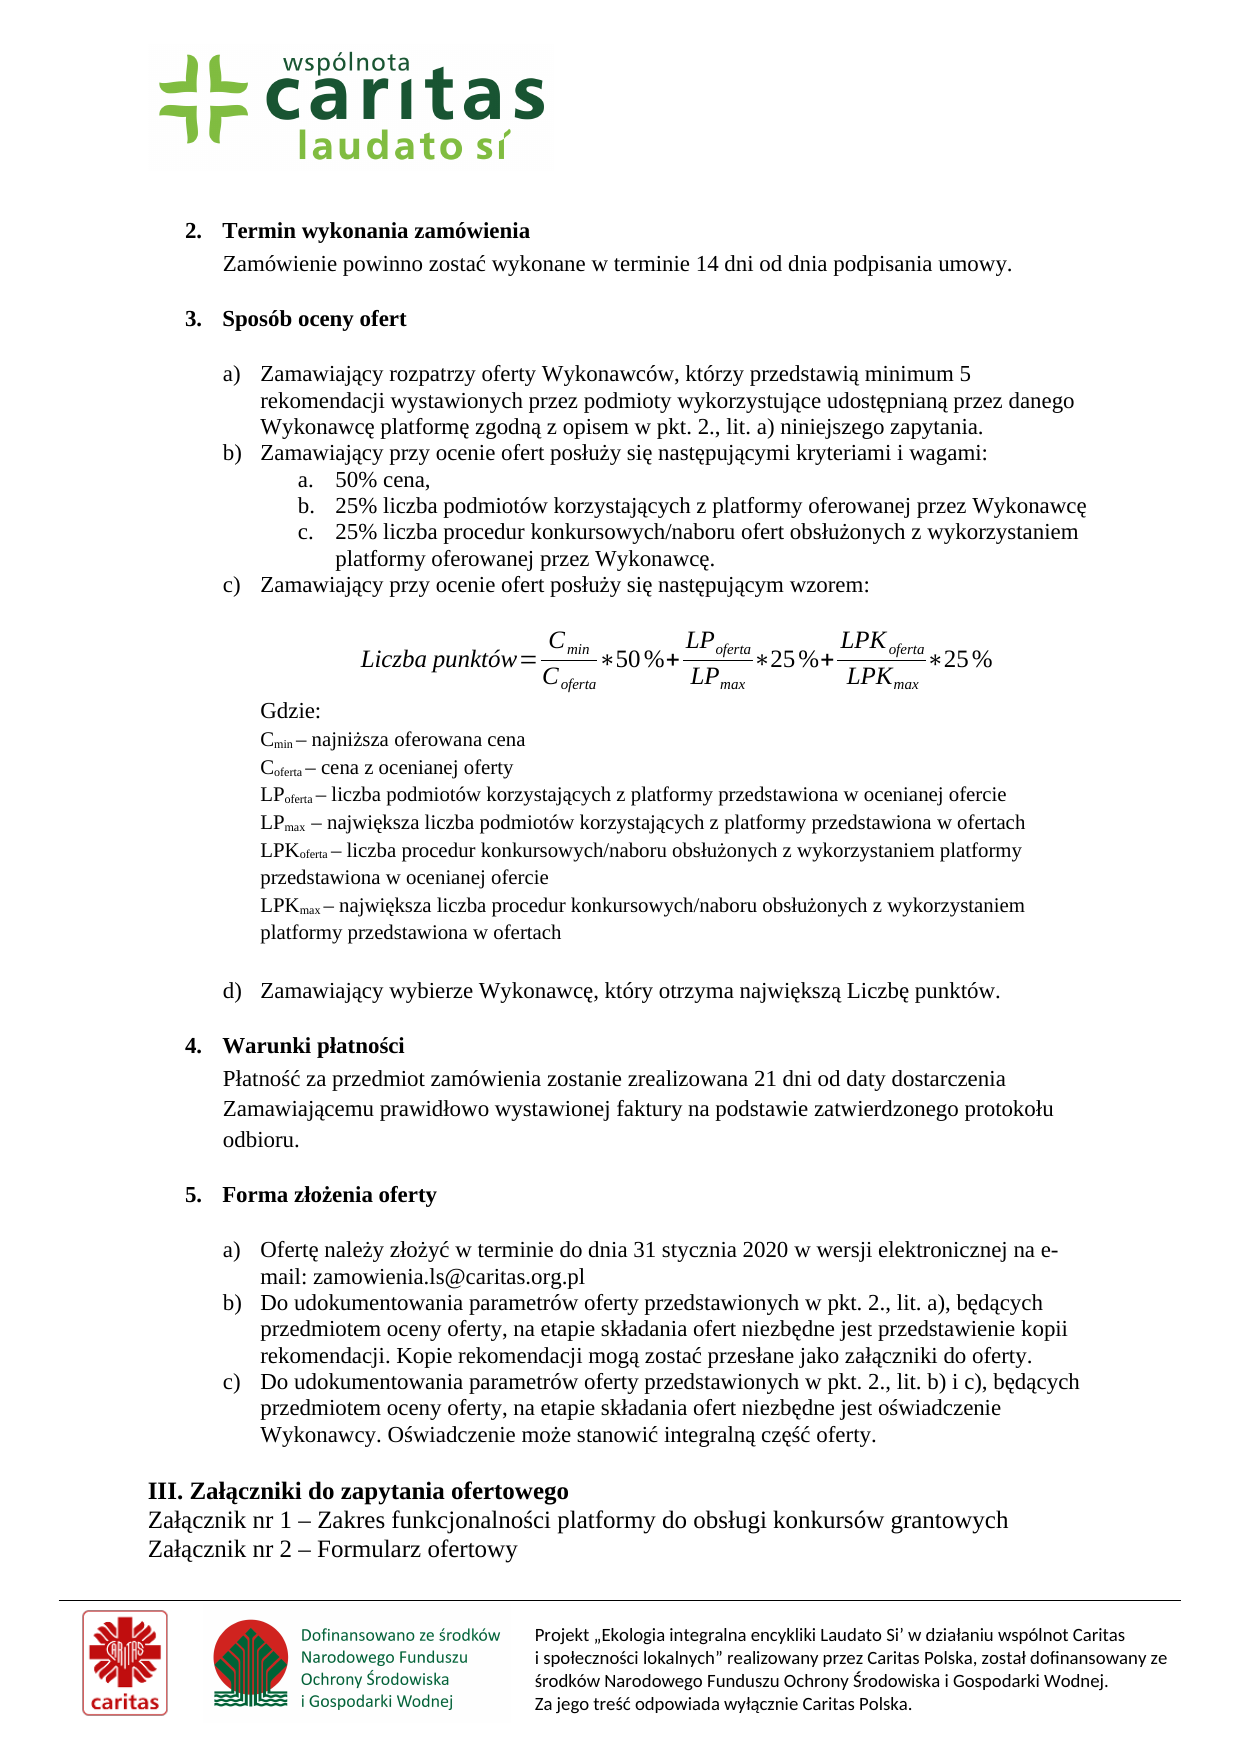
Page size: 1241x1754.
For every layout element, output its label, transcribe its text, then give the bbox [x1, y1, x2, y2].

list 50% cena, [298, 466, 1093, 492]
list Zamawiający wybierze Wykonawcę, który otrzyma największą Liczbę punktów. [223, 977, 1093, 1003]
list Płatność za przedmiot zamówienia zostanie zrealizowana 21 dni od daty dostarczenia Zamawiającemu prawidłowo wystawionej faktury na podstawie zatwierdzonego protokołu odbioru. [223, 1065, 1093, 1152]
picture [203, 1604, 512, 1723]
list Zamawiający przy ocenie ofert posłuży się następującymi kryteriami i wagami: [223, 439, 1093, 466]
list Sposób oceny ofert [185, 305, 1093, 331]
picture [147, 44, 554, 171]
list Ofertę należy złożyć w terminie do dnia 31 stycznia 2020 w wersji elektronicznej na e-mail: zamowienia.ls@caritas.org.pl [223, 1236, 1093, 1289]
list Do udokumentowania parametrów oferty przedstawionych w pkt. 2., lit. b) i c), będących przedmiotem oceny oferty, na etapie składania ofert niezbędne jest oświadczenie Wykonawcy. Oświadczenie może stanowić integralną część oferty. [223, 1368, 1093, 1447]
list 25% liczba podmiotów korzystających z platformy oferowanej przez Wykonawcę [298, 492, 1093, 518]
list Termin wykonania zamówienia [185, 217, 1093, 243]
list Zamawiający przy ocenie ofert posłuży się następującym wzorem: [223, 571, 1093, 597]
list 25% liczba procedur konkursowych/naboru ofert obsłużonych z wykorzystaniem platformy oferowanej przez Wykonawcę. [298, 518, 1093, 571]
list Zamawiający rozpatrzy oferty Wykonawców, którzy przedstawią minimum 5 rekomendacji wystawionych przez podmioty wykorzystujące udostępnianą przez danego Wykonawcę platformę zgodną z opisem w pkt. 2., lit. a) niniejszego zapytania. [223, 360, 1093, 439]
list Forma złożenia oferty [185, 1181, 1093, 1207]
picture [72, 1600, 178, 1726]
list Gdzie: Cmin – najniższa oferowana cena Coferta – cena z ocenianej oferty LPoferta – liczba podmiotów korzystających z platformy przedstawiona w ocenianej ofercie LPmax – największa liczba podmiotów korzystających z platformy przedstawiona w ofertach LPKoferta – liczba procedur konkursowych/naboru obsłużonych z wykorzystaniem platformy przedstawiona w ocenianej ofercie LPKmax – największa liczba procedur konkursowych/naboru obsłużonych z wykorzystaniem platformy przedstawiona w ofertach [260, 697, 1093, 944]
list Do udokumentowania parametrów oferty przedstawionych w pkt. 2., lit. a), będących przedmiotem oceny oferty, na etapie składania ofert niezbędne jest przedstawienie kopii rekomendacji. Kopie rekomendacji mogą zostać przesłane jako załączniki do oferty. [223, 1289, 1093, 1368]
list Warunki płatności [185, 1033, 1093, 1059]
list Zamówienie powinno zostać wykonane w terminie 14 dni od dnia podpisania umowy. [223, 249, 1093, 276]
text Załącznik nr 1 – Zakres funkcjonalności platformy do obsługi konkursów grantowych Załącznik nr 2 – Formularz ofertowy [148, 1505, 1093, 1563]
text III. Załączniki do zapytania ofertowego [148, 1476, 1093, 1505]
